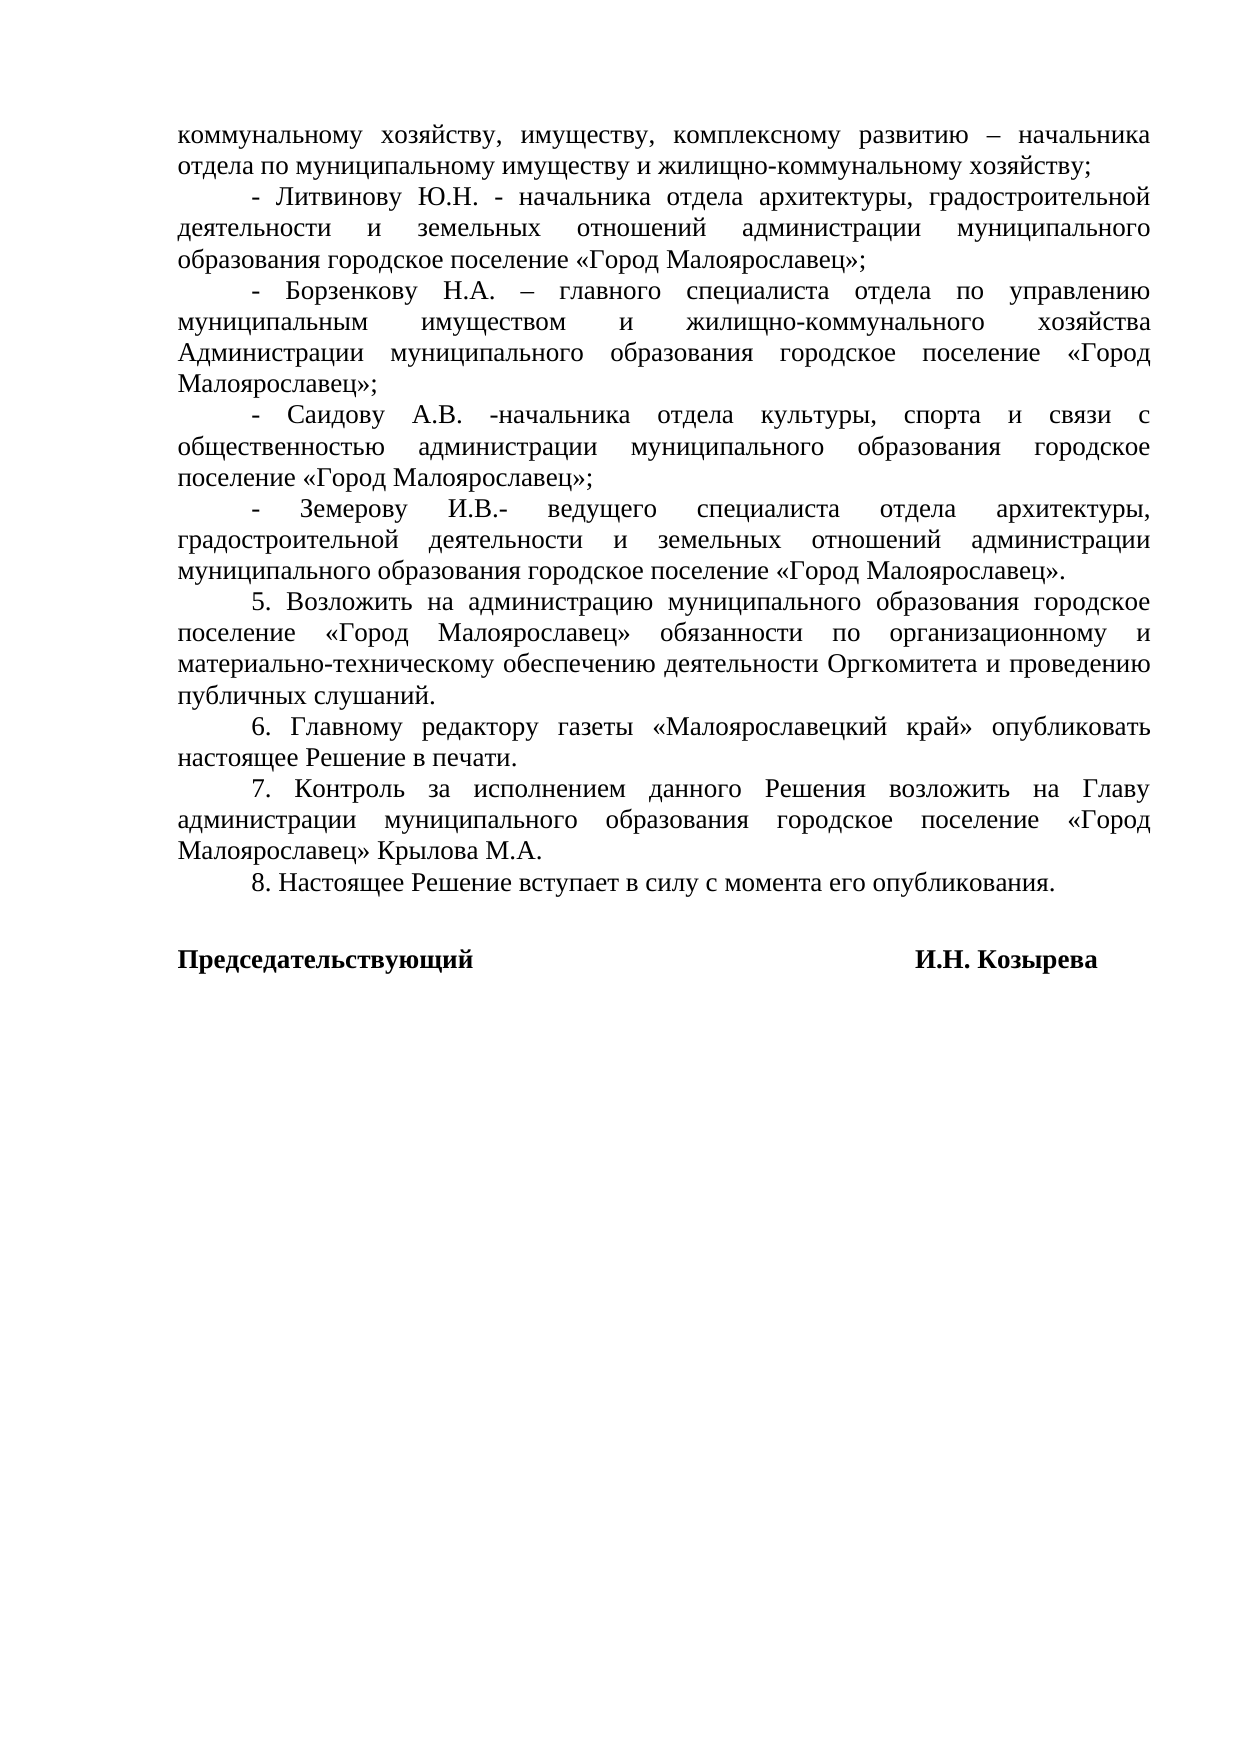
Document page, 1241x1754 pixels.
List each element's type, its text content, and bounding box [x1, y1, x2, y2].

text Председательствующий И.Н. Козырева [177, 943, 1152, 974]
text - Литвинову Ю.Н. - начальника отдела архитектуры, градостроительной деятельности и земельных отношений администрации муниципального образования городское поселение «Город Малоярославец»; [177, 180, 1152, 274]
text - Саидову А.В. -начальника отдела культуры, спорта и связи с общественностью администрации муниципального образования городское поселение «Город Малоярославец»; [177, 398, 1152, 492]
text - Борзенкову Н.А. – главного специалиста отдела по управлению муниципальным имуществом и жилищно-коммунального хозяйства Администрации муниципального образования городское поселение «Город Малоярославец»; [177, 274, 1152, 398]
text 5. Возложить на администрацию муниципального образования городское поселение «Город Малоярославец» обязанности по организационному и материально-техническому обеспечению деятельности Оргкомитета и проведению публичных слушаний. [177, 585, 1152, 710]
text 6. Главному редактору газеты «Малоярославецкий край» опубликовать настоящее Решение в печати. [177, 710, 1152, 772]
text - Земерову И.В.- ведущего специалиста отдела архитектуры, градостроительной деятельности и земельных отношений администрации муниципального образования городское поселение «Город Малоярославец». [177, 492, 1152, 585]
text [177, 118, 1152, 180]
text 7. Контроль за исполнением данного Решения возложить на Главу администрации муниципального образования городское поселение «Город Малоярославец» Крылова М.А. [177, 772, 1152, 866]
text 8. Настоящее Решение вступает в силу с момента его опубликования. [177, 866, 1152, 897]
